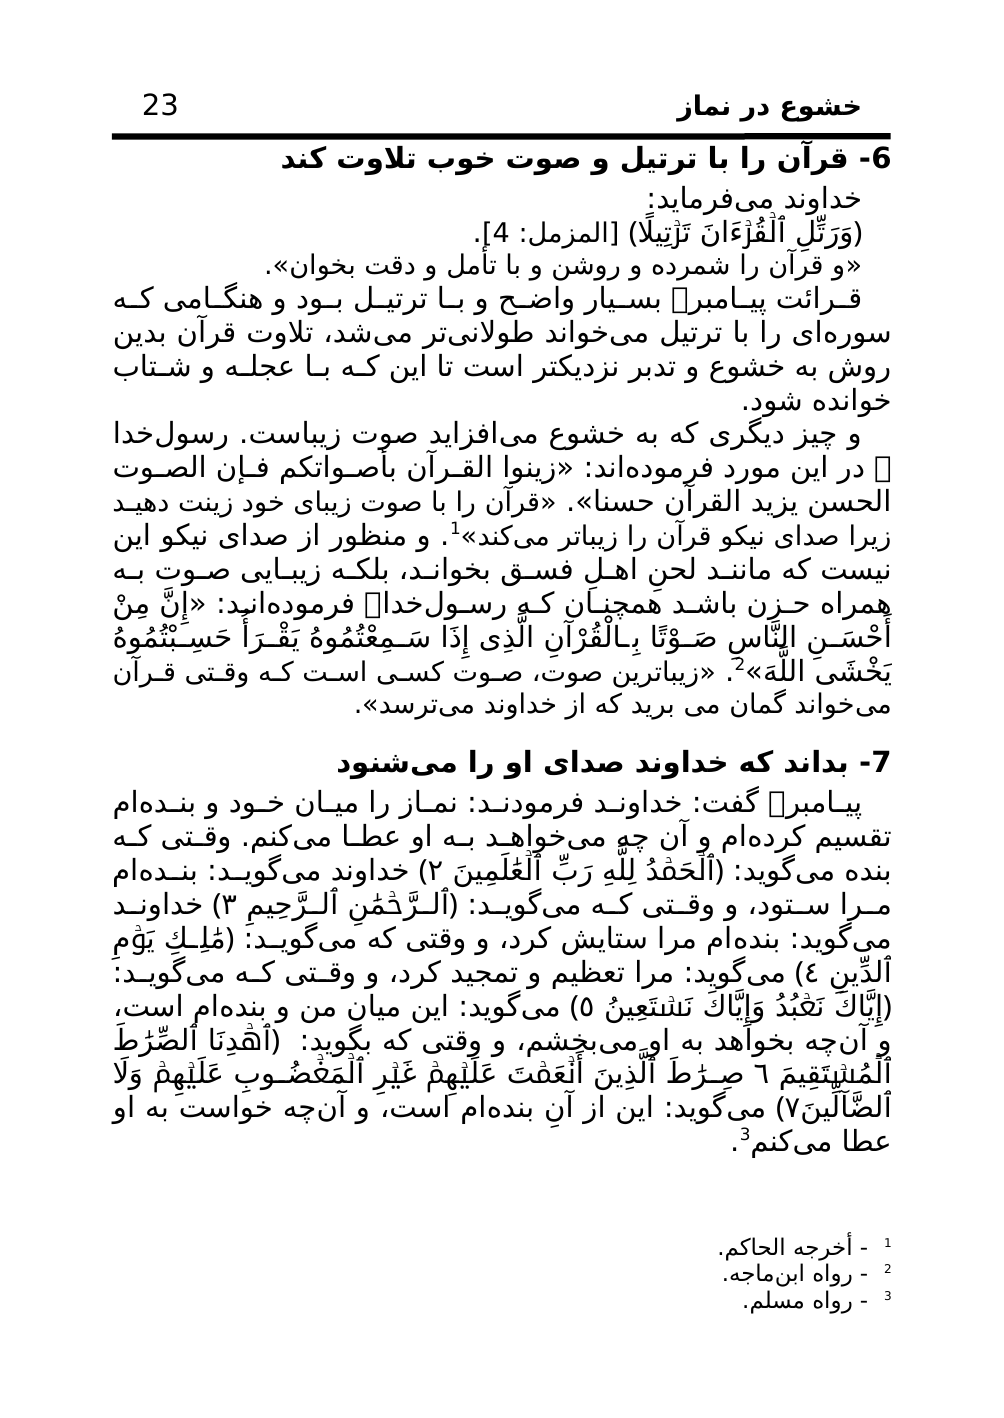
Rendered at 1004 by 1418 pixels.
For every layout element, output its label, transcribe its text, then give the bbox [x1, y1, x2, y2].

text قرائت پیامبر بسیار واضح و با ترتیل بود و هنگامی که سوره‌ای را با ترتیل می‌خواند طولانی‌تر می‌شد، تلاوت قرآن بدین روش به خشوع و تدبر نزدیکتر است تا این که با عجله و شتاب خوانده شود. [112, 281, 892, 417]
text 6- قرآن را با ترتیل و صوت خوب تلاوت کند [112, 141, 892, 175]
text خداوند می‌فرماید: [112, 181, 892, 215]
text 7- بداند که خداوند صدای او را می‌شنود [112, 745, 892, 779]
text و چیز دیگری که به خشوع می‌افزاید صوت زیباست. رسول‌خدا در این مورد فرموده‌اند: «زينوا القرآن بأصواتكم فإن الصوت الحسن يزيد القرآن حسنا». «قرآن را با صوت زیبای خود زینت دهید زیرا صدای نیکو قرآن را زیباتر می‌کند». و منظور از صدای نیکو این نیست که مانند لحنِ اهلِ فسق بخواند، بلکه زیبایی صوت به همراه حزن باشد همچنان که رسول‌خدا فرموده‌اند: «إِنَّ مِنْ أَحْسَنِ النَّاسِ صَوْتًا بِالْقُرْآنِ الَّذِى إِذَا سَمِعْتُمُوهُ يَقْرَأُ حَسِبْتُمُوهُ يَخْشَى اللَّهَ». «زیباترین صوت، صوت کسی است که وقتی قرآن می‌خواند گمان می برید که از خداوند می‌ترسد». [112, 417, 892, 720]
text پیامبر گفت: خداوند فرمودند: نماز را میان خود و بنده‌ام تقسیم کرده‌ام و آن چه می‌خواهد به او عطا می‌کنم. وقتی که بنده می‌گوید: ﴿ٱلۡحَمۡدُ لِلَّهِ رَبِّ ٱلۡعَٰلَمِينَ ٢﴾ خداوند می‌گوید: بنده‌ام مرا ستود، و وقتی که می‌گوید: ﴿ٱلرَّحۡمَٰنِ ٱلرَّحِيمِ ٣﴾ خداوند می‌گوید: بنده‌ام مرا ستایش کرد، و وقتی که می‌گوید: ﴿مَٰلِكِ يَوۡمِ ٱلدِّينِ ٤﴾ می‌گوید: مرا تعظیم و تمجید کرد، و وقتی که می‌گوید: ﴿إِيَّاكَ نَعۡبُدُ وَإِيَّاكَ نَسۡتَعِينُ ٥﴾ می‌گوید: این میان من و بنده‌ام است، و آن‌چه بخواهد به او می‌بخشم، و وقتی که بگوید: ﴿ٱهۡدِنَا ٱلصِّرَٰطَ ٱلۡمُسۡتَقِيمَ ٦ صِرَٰطَ ٱلَّذِينَ أَنۡعَمۡتَ عَلَيۡهِمۡ غَيۡرِ ٱلۡمَغۡضُوبِ عَلَيۡهِمۡ وَلَا ٱلضَّآلِّينَ٧﴾ می‌گوید: این از آنِ بنده‌ام است، و آن‌چه خواست به او عطا می‌کنم. [112, 785, 892, 1159]
text «و قرآن را شمرده و روشن و با تأمل و دقت بخوان». [112, 249, 892, 281]
text ﴿وَرَتِّلِ ٱلۡقُرۡءَانَ تَرۡتِيلًا﴾ [المزمل: 4]. [112, 215, 892, 249]
